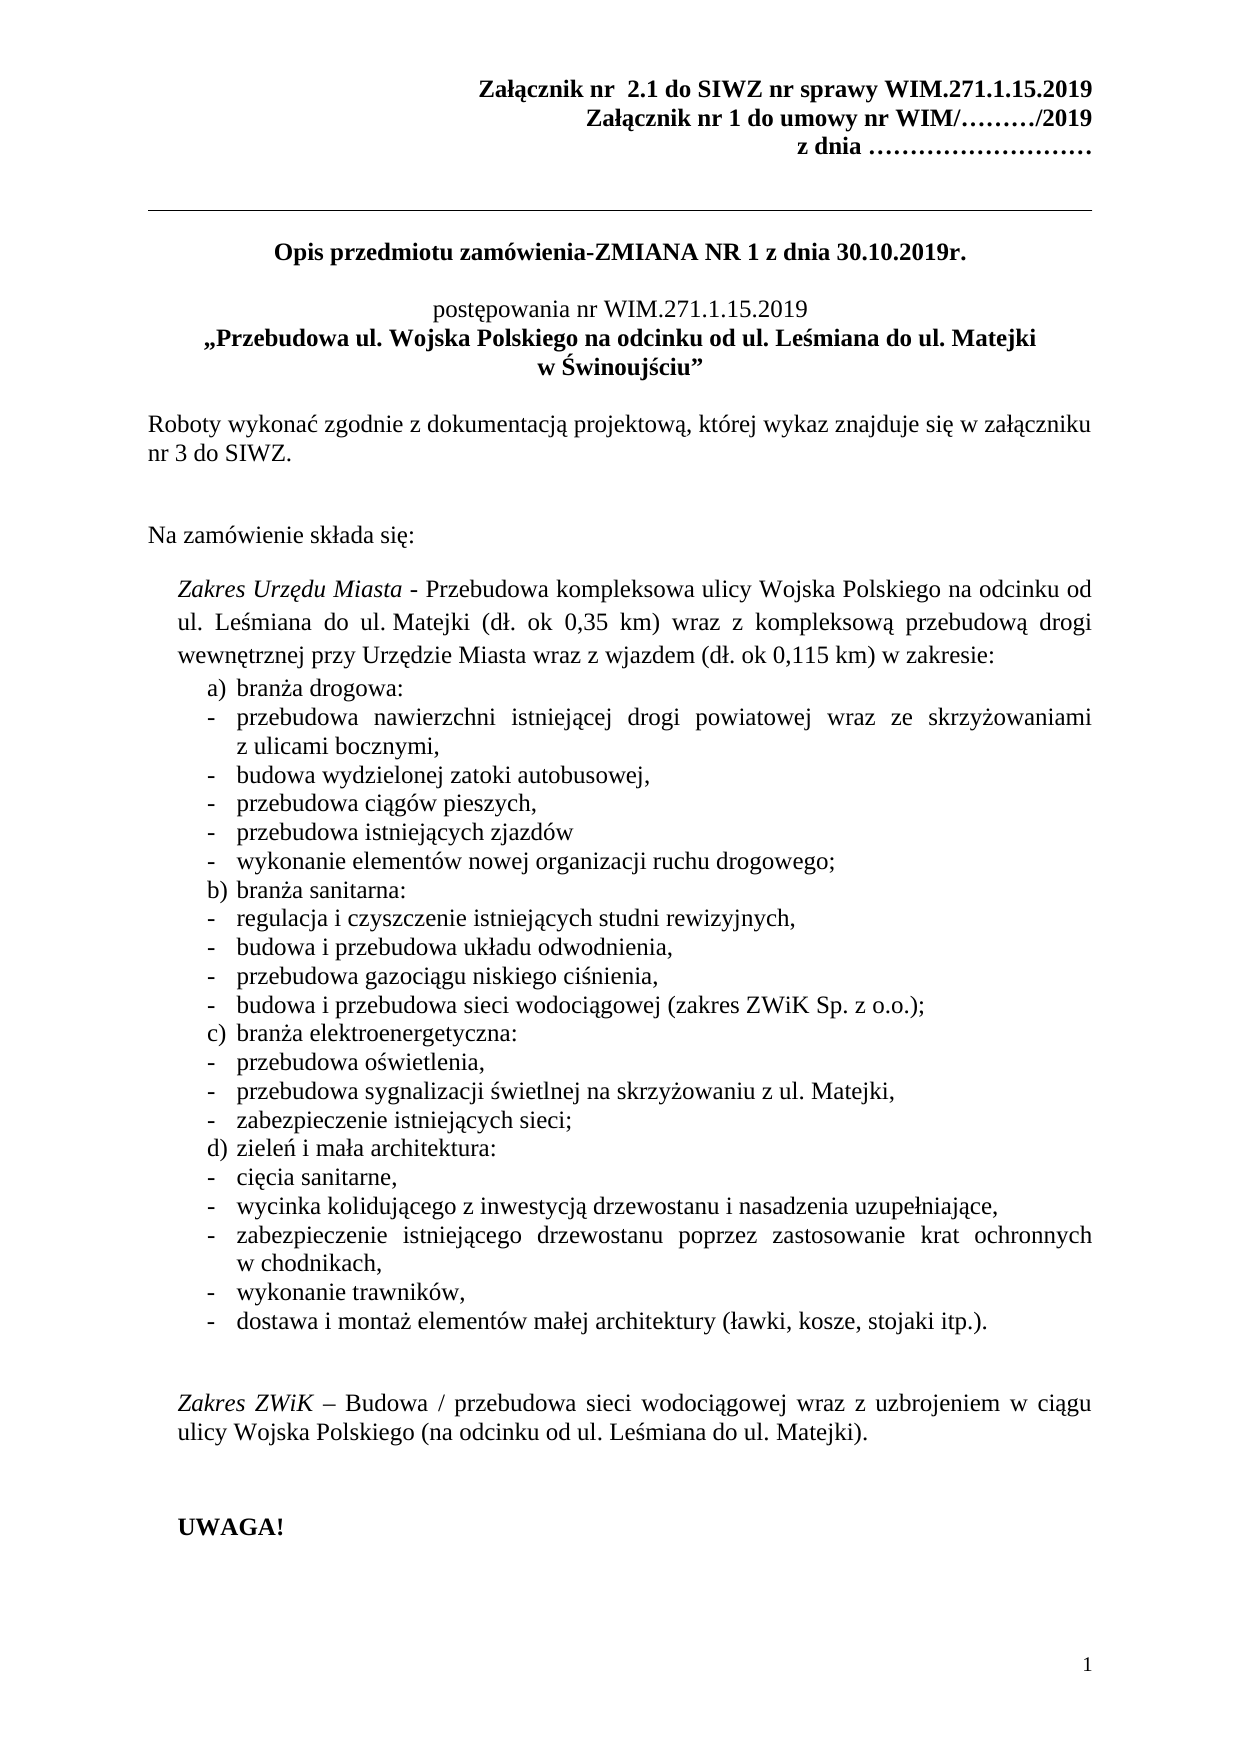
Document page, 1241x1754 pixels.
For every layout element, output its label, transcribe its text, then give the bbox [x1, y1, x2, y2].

list - przebudowa sygnalizacji świetlnej na skrzyżowaniu z ul. Matejki, [207, 1076, 1092, 1105]
text Na zamówienie składa się: [148, 521, 1092, 549]
list - przebudowa istniejących zjazdów [207, 817, 1092, 846]
text „Przebudowa ul. Wojska Polskiego na odcinku od ul. Leśmiana do ul. Matejki w Świnoujściu” [148, 323, 1092, 381]
text Zakres ZWiK – Budowa / przebudowa sieci wodociągowej wraz z uzbrojeniem w ciągu ulicy Wojska Polskiego (na odcinku od ul. Leśmiana do ul. Matejki). [177, 1388, 1092, 1446]
list c) branża elektroenergetyczna: [207, 1018, 1092, 1047]
list - przebudowa gazociągu niskiego ciśnienia, [207, 961, 1092, 990]
list - wykonanie trawników, [207, 1277, 1092, 1306]
subtitle Opis przedmiotu zamówienia-ZMIANA NR 1 z dnia 30.10.2019r. [148, 237, 1092, 266]
list - dostawa i montaż elementów małej architektury (ławki, kosze, stojaki itp.). [207, 1306, 1092, 1335]
text Zakres Urzędu Miasta - Przebudowa kompleksowa ulicy Wojska Polskiego na odcinku od ul. Leśmiana do ul. Matejki (dł. ok 0,35 km) wraz z kompleksową przebudową drogi wewnętrznej przy Urzędzie Miasta wraz z wjazdem (dł. ok 0,115 km) w zakresie: [177, 574, 1092, 669]
list a) branża drogowa: [207, 673, 1092, 702]
list - przebudowa ciągów pieszych, [207, 788, 1092, 817]
list b) branża sanitarna: [207, 875, 1092, 903]
text Roboty wykonać zgodnie z dokumentacją projektową, której wykaz znajduje się w załączniku nr 3 do SIWZ. [148, 409, 1092, 467]
text postępowania nr WIM.271.1.15.2019 [148, 294, 1092, 323]
list - regulacja i czyszczenie istniejących studni rewizyjnych, [207, 903, 1092, 932]
list - wycinka kolidującego z inwestycją drzewostanu i nasadzenia uzupełniające, [207, 1191, 1092, 1220]
list - budowa i przebudowa sieci wodociągowej (zakres ZWiK Sp. z o.o.); [207, 990, 1092, 1018]
list - zabezpieczenie istniejącego drzewostanu poprzez zastosowanie krat ochronnych w chodnikach, [207, 1220, 1092, 1277]
text UWAGA! [177, 1512, 1092, 1541]
list - budowa wydzielonej zatoki autobusowej, [207, 760, 1092, 788]
list - zabezpieczenie istniejących sieci; [207, 1105, 1092, 1133]
list - budowa i przebudowa układu odwodnienia, [207, 932, 1092, 961]
list - przebudowa oświetlenia, [207, 1047, 1092, 1076]
list zieleń i mała architektura: [207, 1133, 1092, 1162]
list - cięcia sanitarne, [207, 1162, 1092, 1191]
list - przebudowa nawierzchni istniejącej drogi powiatowej wraz ze skrzyżowaniami z ulicami bocznymi, [207, 702, 1092, 760]
list - wykonanie elementów nowej organizacji ruchu drogowego; [207, 846, 1092, 875]
